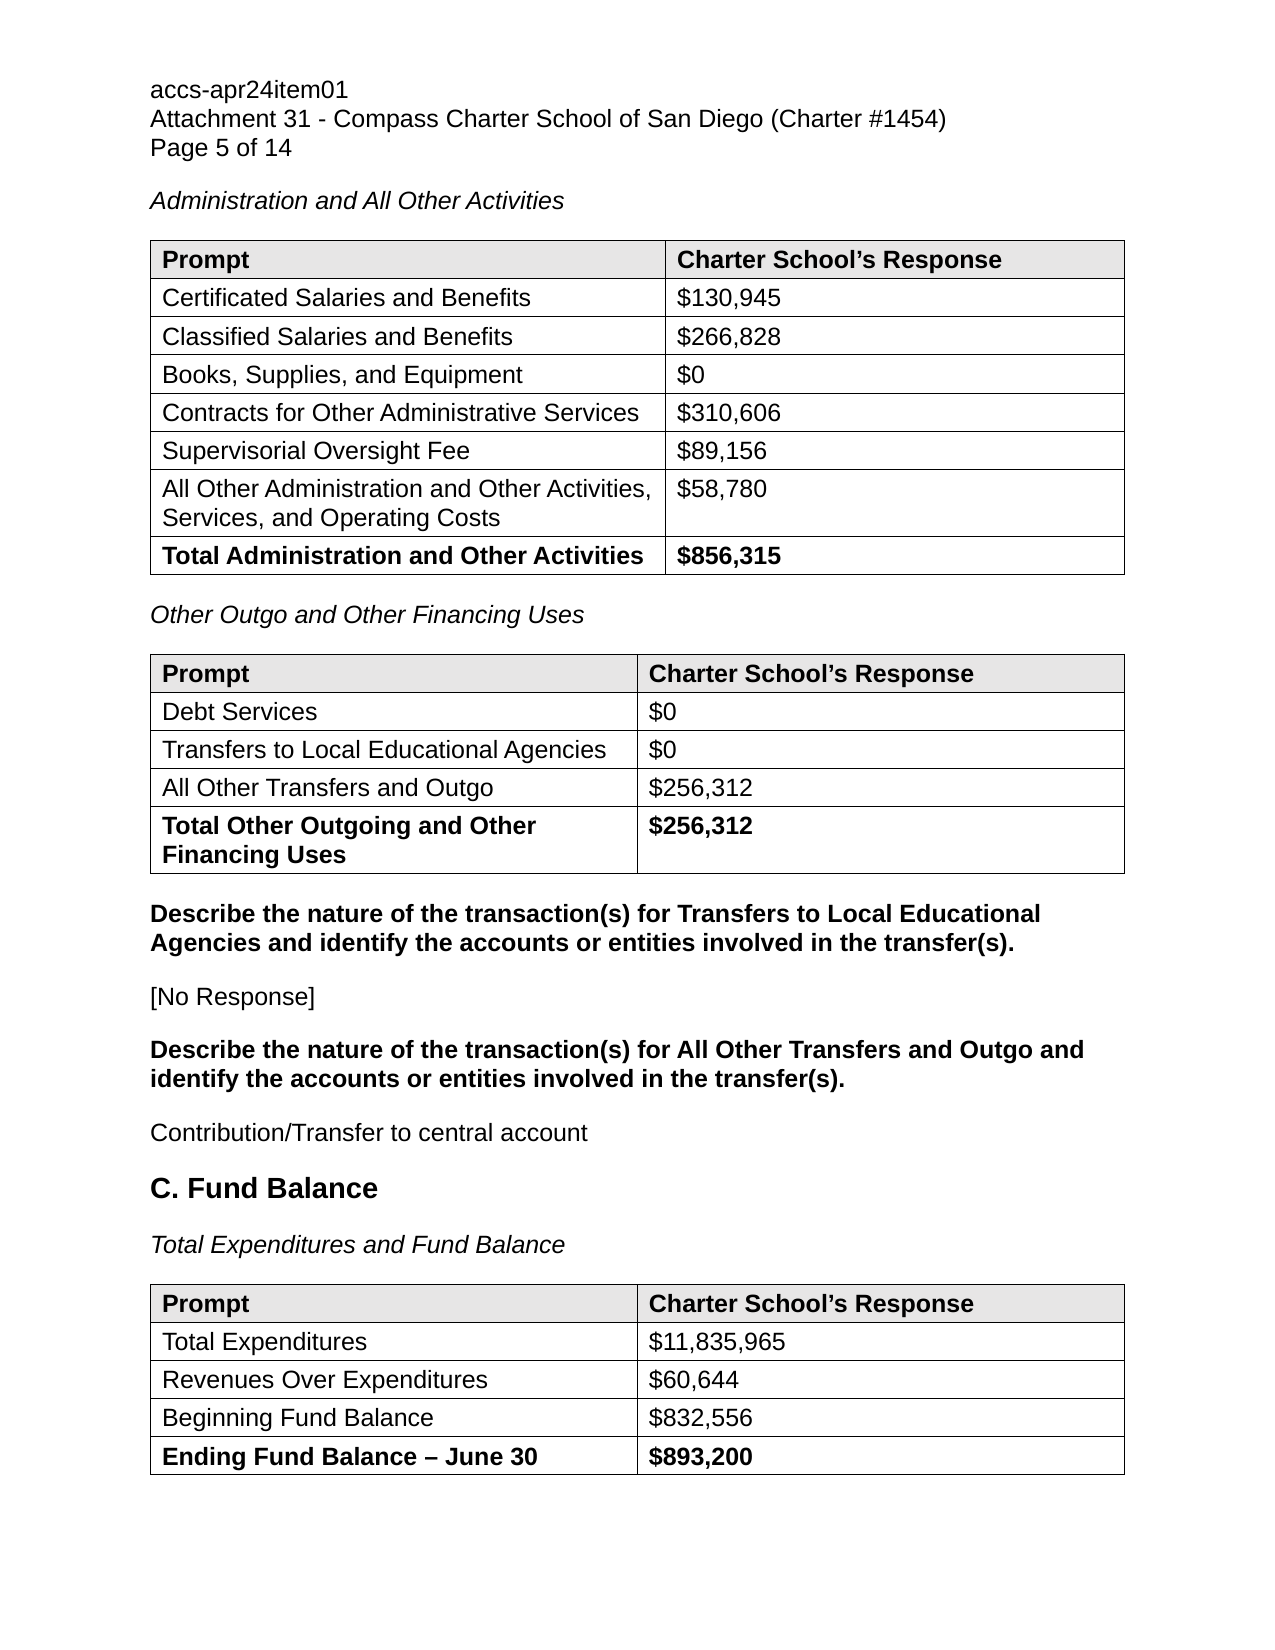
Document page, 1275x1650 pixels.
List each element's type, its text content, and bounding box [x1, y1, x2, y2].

table_cell $0 [638, 693, 1124, 730]
table_cell $893,200 [638, 1437, 1124, 1474]
table_header Charter School’s Response [666, 241, 1124, 278]
table_cell Total Administration and Other Activities [151, 537, 665, 574]
text Describe the nature of the transaction(s) for All Other Transfers and Outgo and identify the accounts or entities involved in the transfer(s). [150, 1035, 1125, 1093]
table_cell $310,606 [666, 394, 1124, 431]
table_cell $856,315 [666, 537, 1124, 574]
table_cell $58,780 [666, 470, 1124, 536]
table_cell $60,644 [638, 1361, 1124, 1398]
table_cell Contracts for Other Administrative Services [151, 394, 665, 431]
table_cell $256,312 [638, 807, 1124, 873]
table_header Charter School’s Response [638, 1285, 1124, 1322]
table_cell All Other Administration and Other Activities, Services, and Operating Costs [151, 470, 665, 536]
table_cell Supervisorial Oversight Fee [151, 432, 665, 469]
table_cell $89,156 [666, 432, 1124, 469]
table_header Prompt [151, 655, 637, 692]
table_cell $11,835,965 [638, 1323, 1124, 1360]
text Other Outgo and Other Financing Uses [150, 600, 1125, 628]
text Total Expenditures and Fund Balance [150, 1230, 1125, 1259]
subtitle C. Fund Balance [150, 1171, 1125, 1205]
table_header Charter School’s Response [638, 655, 1124, 692]
text Describe the nature of the transaction(s) for Transfers to Local Educational Agencies and identify the accounts or entities involved in the transfer(s). [150, 899, 1125, 956]
text Contribution/Transfer to central account [150, 1118, 1125, 1146]
table_cell $266,828 [666, 317, 1124, 354]
table_cell $0 [638, 731, 1124, 768]
table_cell Classified Salaries and Benefits [151, 317, 665, 354]
text Administration and All Other Activities [150, 186, 1125, 215]
table_cell Debt Services [151, 693, 637, 730]
table_header Prompt [151, 1285, 637, 1322]
table_cell $256,312 [638, 769, 1124, 806]
table_cell $130,945 [666, 279, 1124, 316]
table_cell Total Expenditures [151, 1323, 637, 1360]
table_cell Ending Fund Balance – June 30 [151, 1437, 637, 1474]
text [No Response] [150, 981, 1125, 1010]
table_cell $0 [666, 355, 1124, 392]
table_cell $832,556 [638, 1399, 1124, 1436]
table_cell Certificated Salaries and Benefits [151, 279, 665, 316]
table_header Prompt [151, 241, 665, 278]
table_cell All Other Transfers and Outgo [151, 769, 637, 806]
table_cell Beginning Fund Balance [151, 1399, 637, 1436]
table_cell Total Other Outgoing and Other Financing Uses [151, 807, 637, 873]
table_cell Revenues Over Expenditures [151, 1361, 637, 1398]
table_cell Transfers to Local Educational Agencies [151, 731, 637, 768]
table_cell Books, Supplies, and Equipment [151, 355, 665, 392]
